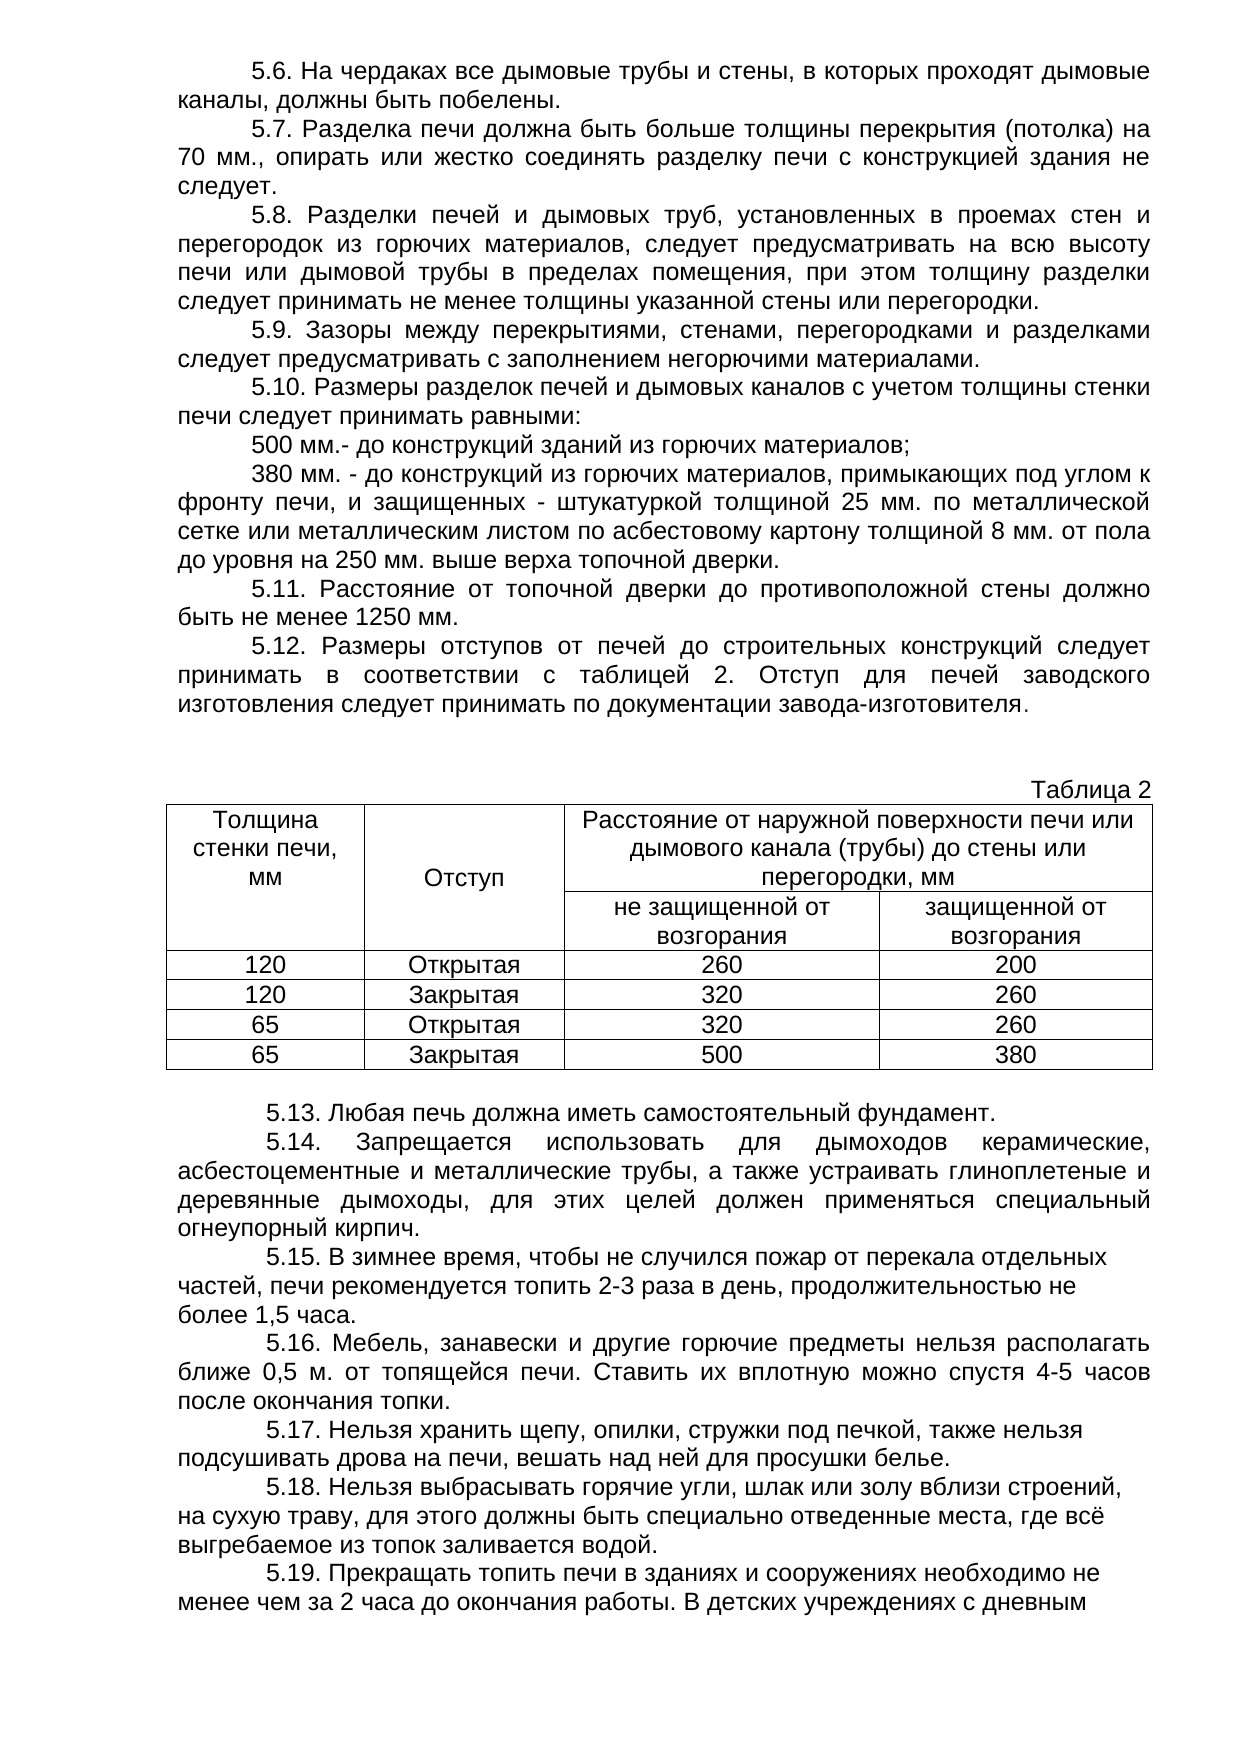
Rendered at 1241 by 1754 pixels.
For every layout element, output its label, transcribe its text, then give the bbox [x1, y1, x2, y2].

text 5.16. Мебель, занавески и другие горючие предметы нельзя располагать ближе 0,5 м. от топящейся печи. Ставить их вплотную можно спустя 4-5 часов после окончания топки. [177, 1328, 1152, 1415]
table_header Отступ [365, 805, 564, 949]
table_cell 65 [167, 1040, 364, 1069]
table_cell 260 [880, 980, 1152, 1009]
table_cell не защищенной от возгорания [565, 892, 879, 949]
text 5.13. Любая печь должна иметь самостоятельный фундамент. [177, 1098, 1152, 1127]
text 5.17. Нельзя хранить щепу, опилки, стружки под печкой, также нельзя подсушивать дрова на печи, вешать над ней для просушки белье. [177, 1415, 1152, 1472]
text 5.11. Расстояние от топочной дверки до противоположной стены должно быть не менее 1250 мм. [177, 574, 1152, 631]
table_cell 260 [565, 951, 879, 979]
text 5.7. Разделка печи должна быть больше толщины перекрытия (потолка) на 70 мм., опирать или жестко соединять разделку печи с конструкцией здания не следует. [177, 114, 1152, 200]
table_cell 380 [880, 1040, 1152, 1069]
text 5.12. Размеры отступов от печей до строительных конструкций следует принимать в соответствии с таблицей 2. Отступ для печей заводского изготовления следует принимать по документации завода-изготовителя. [177, 631, 1152, 717]
text 5.8. Разделки печей и дымовых труб, установленных в проемах стен и перегородок из горючих материалов, следует предусматривать на всю высоту печи или дымовой трубы в пределах помещения, при этом толщину разделки следует принимать не менее толщины указанной стены или перегородки. [177, 200, 1152, 315]
table_cell 320 [565, 980, 879, 1009]
text Таблица 2 [177, 775, 1152, 804]
text 5.6. На чердаках все дымовые трубы и стены, в которых проходят дымовые каналы, должны быть побелены. [177, 56, 1152, 114]
table_cell Закрытая [365, 1040, 564, 1069]
table_cell защищенной от возгорания [880, 892, 1152, 949]
table_header Толщина стенки печи, мм [167, 805, 364, 949]
table_cell 65 [167, 1010, 364, 1039]
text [177, 1558, 1152, 1616]
text 5.15. В зимнее время, чтобы не случился пожар от перекала отдельных частей, печи рекомендуется топить 2-3 раза в день, продолжительностью не более 1,5 часа. [177, 1242, 1152, 1328]
text 5.9. Зазоры между перекрытиями, стенами, перегородками и разделками следует предусматривать с заполнением негорючими материалами. [177, 315, 1152, 372]
table_cell 500 [565, 1040, 879, 1069]
table_header Расстояние от наружной поверхности печи или дымового канала (трубы) до стены или перегородки, мм [565, 805, 1152, 891]
text 5.10. Размеры разделок печей и дымовых каналов с учетом толщины стенки печи следует принимать равными: [177, 372, 1152, 430]
text 5.18. Нельзя выбрасывать горячие угли, шлак или золу вблизи строений, на сухую траву, для этого должны быть специально отведенные места, где всё выгребаемое из топок заливается водой. [177, 1472, 1152, 1558]
table_cell 320 [565, 1010, 879, 1039]
table_cell 120 [167, 980, 364, 1009]
text 500 мм.- до конструкций зданий из горючих материалов; [177, 430, 1152, 459]
text 380 мм. - до конструкций из горючих материалов, примыкающих под углом к фронту печи, и защищенных - штукатуркой толщиной 25 мм. по металлической сетке или металлическим листом по асбестовому картону толщиной 8 мм. от пола до уровня на 250 мм. выше верха топочной дверки. [177, 459, 1152, 574]
text 5.14. Запрещается использовать для дымоходов керамические, асбестоцементные и металлические трубы, а также устраивать глиноплетеные и деревянные дымоходы, для этих целей должен применяться специальный огнеупорный кирпич. [177, 1127, 1152, 1242]
table_cell 120 [167, 951, 364, 979]
table_cell Открытая [365, 1010, 564, 1039]
table_cell Закрытая [365, 980, 564, 1009]
table_cell Открытая [365, 951, 564, 979]
table_cell 260 [880, 1010, 1152, 1039]
table_cell 200 [880, 951, 1152, 979]
